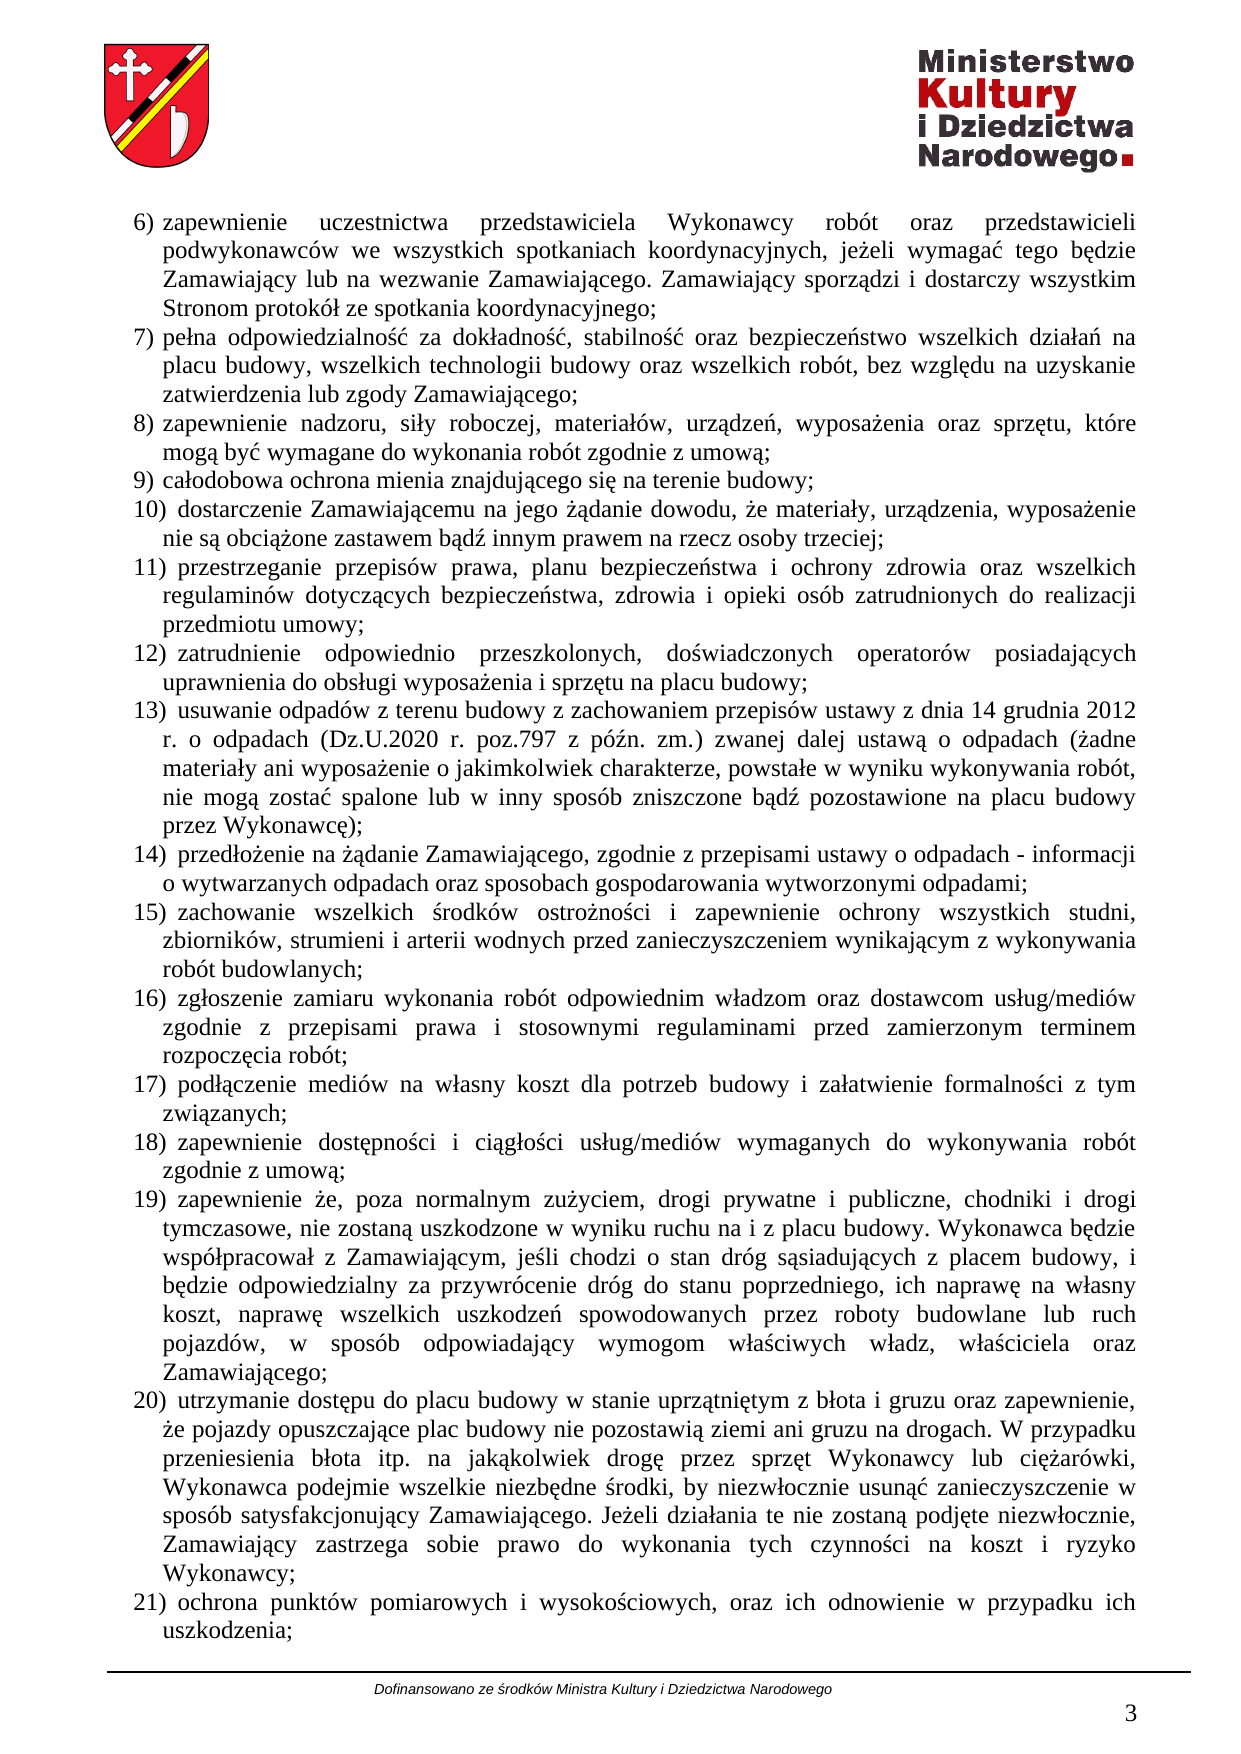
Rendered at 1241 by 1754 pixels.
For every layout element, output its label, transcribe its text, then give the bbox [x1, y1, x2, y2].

list usuwanie odpadów z terenu budowy z zachowaniem przepisów ustawy z dnia 14 grudnia 2012 r. o odpadach (Dz.U.2020 r. poz.797 z późn. zm.) zwanej dalej ustawą o odpadach (żadne materiały ani wyposażenie o jakimkolwiek charakterze, powstałe w wyniku wykonywania robót, nie mogą zostać spalone lub w inny sposób zniszczone bądź pozostawione na placu budowy przez Wykonawcę); [133, 696, 1137, 839]
list przestrzeganie przepisów prawa, planu bezpieczeństwa i ochrony zdrowia oraz wszelkich regulaminów dotyczących bezpieczeństwa, zdrowia i opieki osób zatrudnionych do realizacji przedmiotu umowy; [133, 552, 1137, 638]
list zgłoszenie zamiaru wykonania robót odpowiednim władzom oraz dostawcom usług/mediów zgodnie z przepisami prawa i stosownymi regulaminami przed zamierzonym terminem rozpoczęcia robót; [133, 983, 1137, 1069]
list zapewnienie że, poza normalnym zużyciem, drogi prywatne i publiczne, chodniki i drogi tymczasowe, nie zostaną uszkodzone w wyniku ruchu na i z placu budowy. Wykonawca będzie współpracował z Zamawiającym, jeśli chodzi o stan dróg sąsiadujących z placem budowy, i będzie odpowiedzialny za przywrócenie dróg do stanu poprzedniego, ich naprawę na własny koszt, naprawę wszelkich uszkodzeń spowodowanych przez roboty budowlane lub ruch pojazdów, w sposób odpowiadający wymogom właściwych władz, właściciela oraz Zamawiającego; [133, 1184, 1137, 1386]
list zapewnienie uczestnictwa przedstawiciela Wykonawcy robót oraz przedstawicieli podwykonawców we wszystkich spotkaniach koordynacyjnych, jeżeli wymagać tego będzie Zamawiający lub na wezwanie Zamawiającego. Zamawiający sporządzi i dostarczy wszystkim Stronom protokół ze spotkania koordynacyjnego; [133, 207, 1137, 322]
list utrzymanie dostępu do placu budowy w stanie uprzątniętym z błota i gruzu oraz zapewnienie, że pojazdy opuszczające plac budowy nie pozostawią ziemi ani gruzu na drogach. W przypadku przeniesienia błota itp. na jakąkolwiek drogę przez sprzęt Wykonawcy lub ciężarówki, Wykonawca podejmie wszelkie niezbędne środki, by niezwłocznie usunąć zanieczyszczenie w sposób satysfakcjonujący Zamawiającego. Jeżeli działania te nie zostaną podjęte niezwłocznie, Zamawiający zastrzega sobie prawo do wykonania tych czynności na koszt i ryzyko Wykonawcy; [133, 1386, 1137, 1587]
picture [103, 43, 209, 168]
list pełna odpowiedzialność za dokładność, stabilność oraz bezpieczeństwo wszelkich działań na placu budowy, wszelkich technologii budowy oraz wszelkich robót, bez względu na uzyskanie zatwierdzenia lub zgody Zamawiającego; [133, 322, 1137, 408]
list zapewnienie dostępności i ciągłości usług/mediów wymaganych do wykonywania robót zgodnie z umową; [133, 1127, 1137, 1184]
list całodobowa ochrona mienia znajdującego się na terenie budowy; [133, 466, 1137, 494]
list podłączenie mediów na własny koszt dla potrzeb budowy i załatwienie formalności z tym związanych; [133, 1069, 1137, 1127]
list dostarczenie Zamawiającemu na jego żądanie dowodu, że materiały, urządzenia, wyposażenie nie są obciążone zastawem bądź innym prawem na rzecz osoby trzeciej; [133, 494, 1137, 552]
list zatrudnienie odpowiednio przeszkolonych, doświadczonych operatorów posiadających uprawnienia do obsługi wyposażenia i sprzętu na placu budowy; [133, 638, 1137, 696]
picture [914, 44, 1136, 173]
list ochrona punktów pomiarowych i wysokościowych, oraz ich odnowienie w przypadku ich uszkodzenia; [133, 1587, 1137, 1644]
list zapewnienie nadzoru, siły roboczej, materiałów, urządzeń, wyposażenia oraz sprzętu, które mogą być wymagane do wykonania robót zgodnie z umową; [133, 408, 1137, 466]
list przedłożenie na żądanie Zamawiającego, zgodnie z przepisami ustawy o odpadach - informacji o wytwarzanych odpadach oraz sposobach gospodarowania wytworzonymi odpadami; [133, 839, 1137, 897]
list zachowanie wszelkich środków ostrożności i zapewnienie ochrony wszystkich studni, zbiorników, strumieni i arterii wodnych przed zanieczyszczeniem wynikającym z wykonywania robót budowlanych; [133, 897, 1137, 983]
